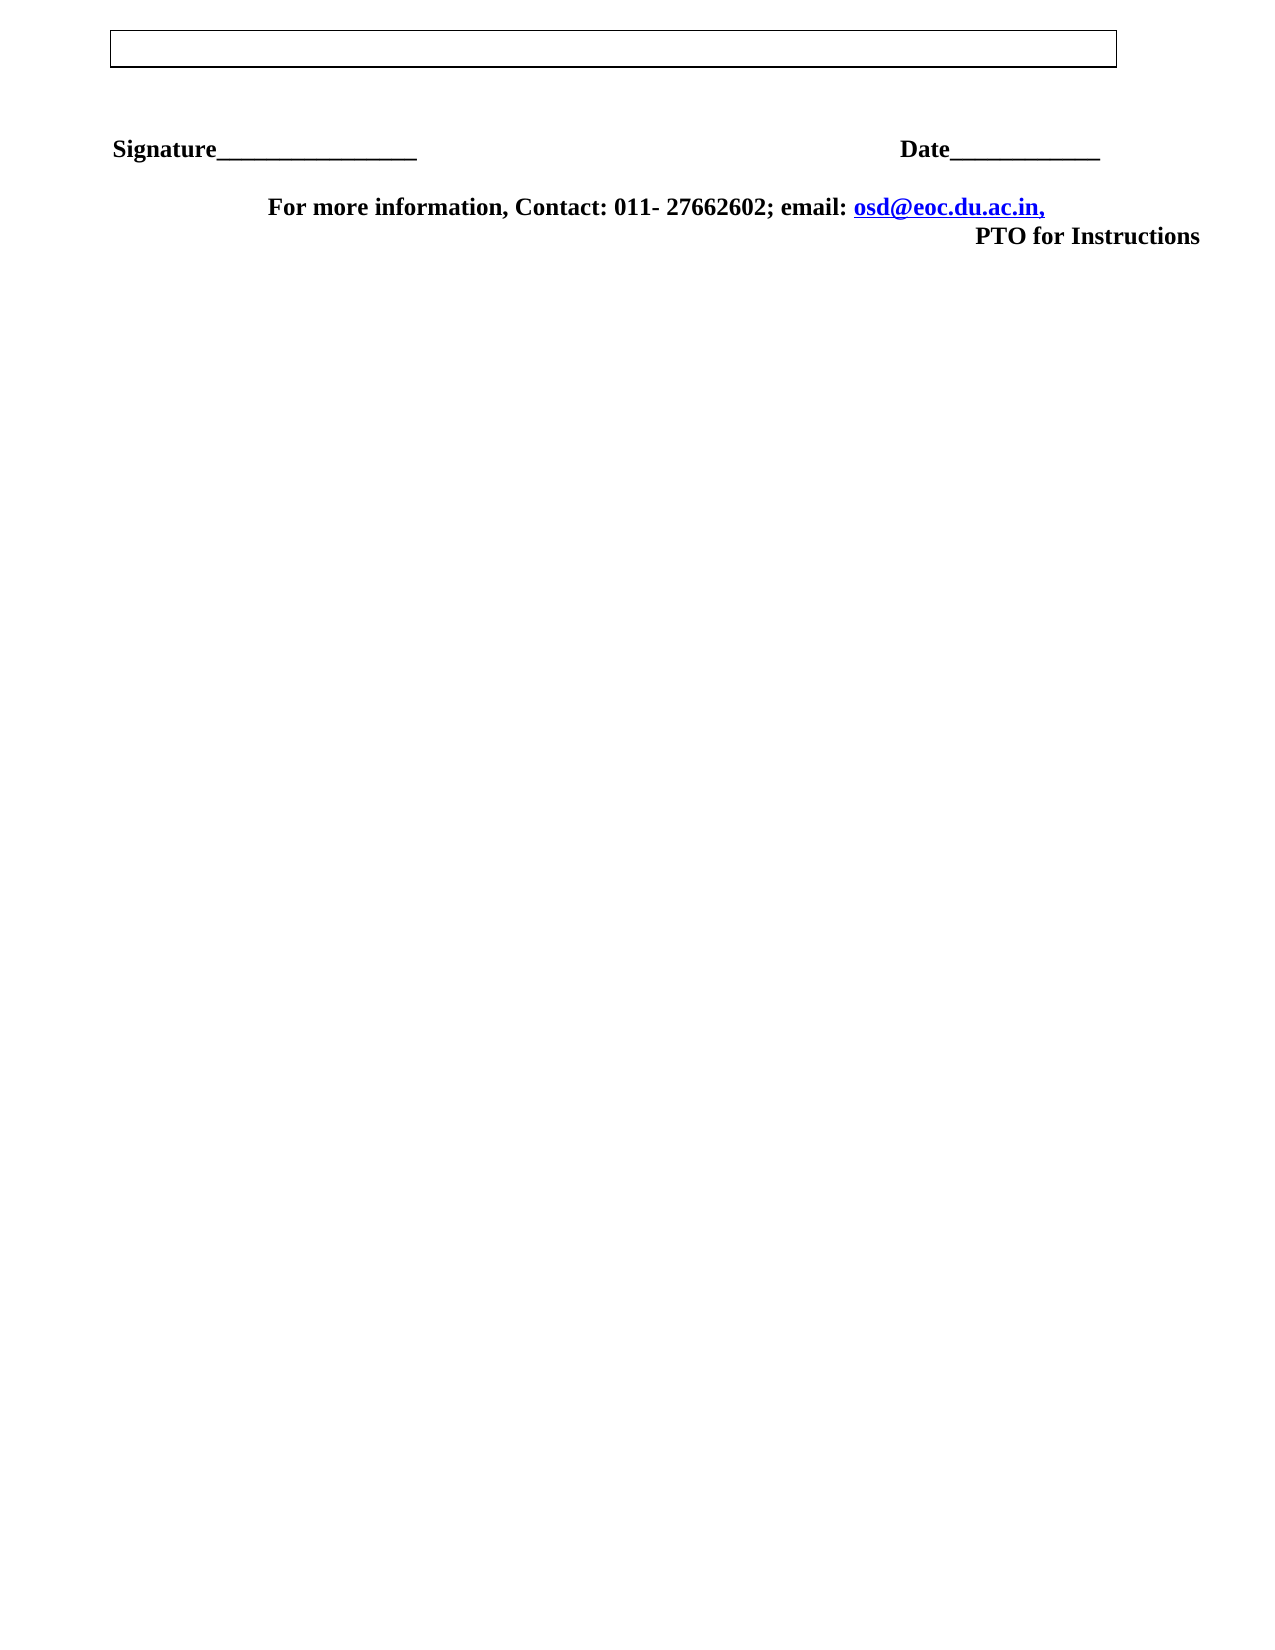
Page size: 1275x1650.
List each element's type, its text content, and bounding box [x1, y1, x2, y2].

text For more information, Contact: 011- 27662602; email: osd@eoc.du.ac.in, [112, 192, 1200, 221]
table_cell [111, 31, 1116, 66]
text PTO for Instructions [112, 221, 1200, 249]
text Signature________________ Date____________ [112, 134, 1200, 163]
